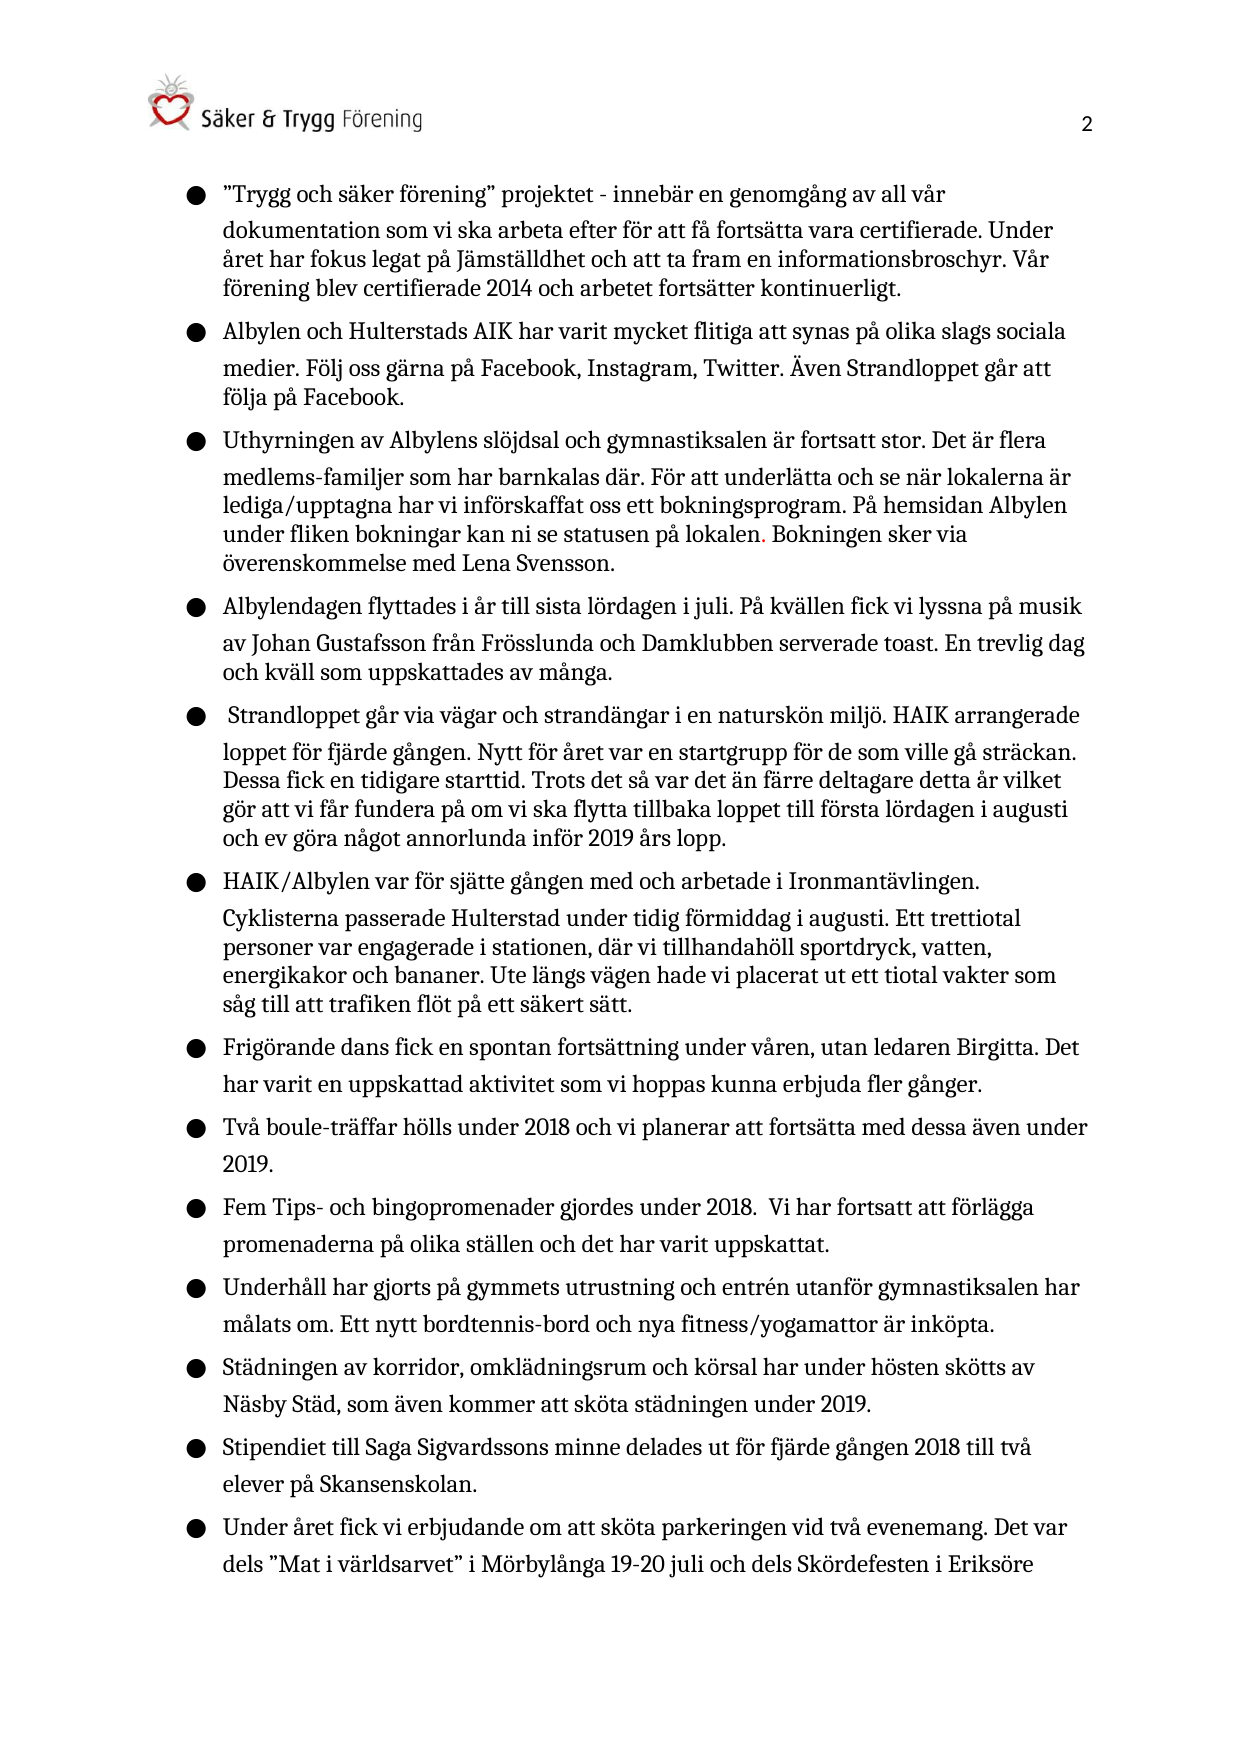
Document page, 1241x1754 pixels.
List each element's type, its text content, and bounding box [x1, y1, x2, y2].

list Fem Tips- och bingopromenader gjordes under 2018. Vi har fortsatt att förlägga promenaderna på olika ställen och det har varit uppskattat. [185, 1179, 1093, 1259]
list Albylen och Hulterstads AIK har varit mycket flitiga att synas på olika slags sociala medier. Följ oss gärna på Facebook, Instagram, Twitter. Även Strandloppet går att följa på Facebook. [185, 302, 1093, 411]
list Underhåll har gjorts på gymmets utrustning och entrén utanför gymnastiksalen har målats om. Ett nytt bordtennis-bord och nya fitness/yogamattor är inköpta. [185, 1259, 1093, 1339]
list Albylendagen flyttades i år till sista lördagen i juli. På kvällen fick vi lyssna på musik av Johan Gustafsson från Frösslunda och Damklubben serverade toast. En trevlig dag och kväll som uppskattades av många. [185, 577, 1093, 686]
list HAIK/Albylen var för sjätte gången med och arbetade i Ironmantävlingen. Cyklisterna passerade Hulterstad under tidig förmiddag i augusti. Ett trettiotal personer var engagerade i stationen, där vi tillhandahöll sportdryck, vatten, energikakor och bananer. Ute längs vägen hade vi placerat ut ett tiotal vakter som såg till att trafiken flöt på ett säkert sätt. [185, 852, 1093, 1019]
list Stipendiet till Saga Sigvardssons minne delades ut för fjärde gången 2018 till två elever på Skansenskolan. [185, 1419, 1093, 1499]
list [185, 1499, 1093, 1579]
list Två boule-träffar hölls under 2018 och vi planerar att fortsätta med dessa även under 2019. [185, 1099, 1093, 1179]
list Strandloppet går via vägar och strandängar i en naturskön miljö. HAIK arrangerade loppet för fjärde gången. Nytt för året var en startgrupp för de som ville gå sträckan. Dessa fick en tidigare starttid. Trots det så var det än färre deltagare detta år vilket gör att vi får fundera på om vi ska flytta tillbaka loppet till första lördagen i augusti och ev göra något annorlunda inför 2019 års lopp. [185, 686, 1093, 852]
picture [147, 73, 422, 132]
list Städningen av korridor, omklädningsrum och körsal har under hösten skötts av Näsby Städ, som även kommer att sköta städningen under 2019. [185, 1339, 1093, 1419]
list ”Trygg och säker förening” projektet - innebär en genomgång av all vår dokumentation som vi ska arbeta efter för att få fortsätta vara certifierade. Under året har fokus legat på Jämställdhet och att ta fram en informationsbroschyr. Vår förening blev certifierade 2014 och arbetet fortsätter kontinuerligt. [185, 165, 1093, 302]
list Frigörande dans fick en spontan fortsättning under våren, utan ledaren Birgitta. Det har varit en uppskattad aktivitet som vi hoppas kunna erbjuda fler gånger. [185, 1019, 1093, 1099]
list Uthyrningen av Albylens slöjdsal och gymnastiksalen är fortsatt stor. Det är flera medlems-familjer som har barnkalas där. För att underlätta och se när lokalerna är lediga/upptagna har vi införskaffat oss ett bokningsprogram. På hemsidan Albylen under fliken bokningar kan ni se statusen på lokalen. Bokningen sker via överenskommelse med Lena Svensson. [185, 411, 1093, 577]
